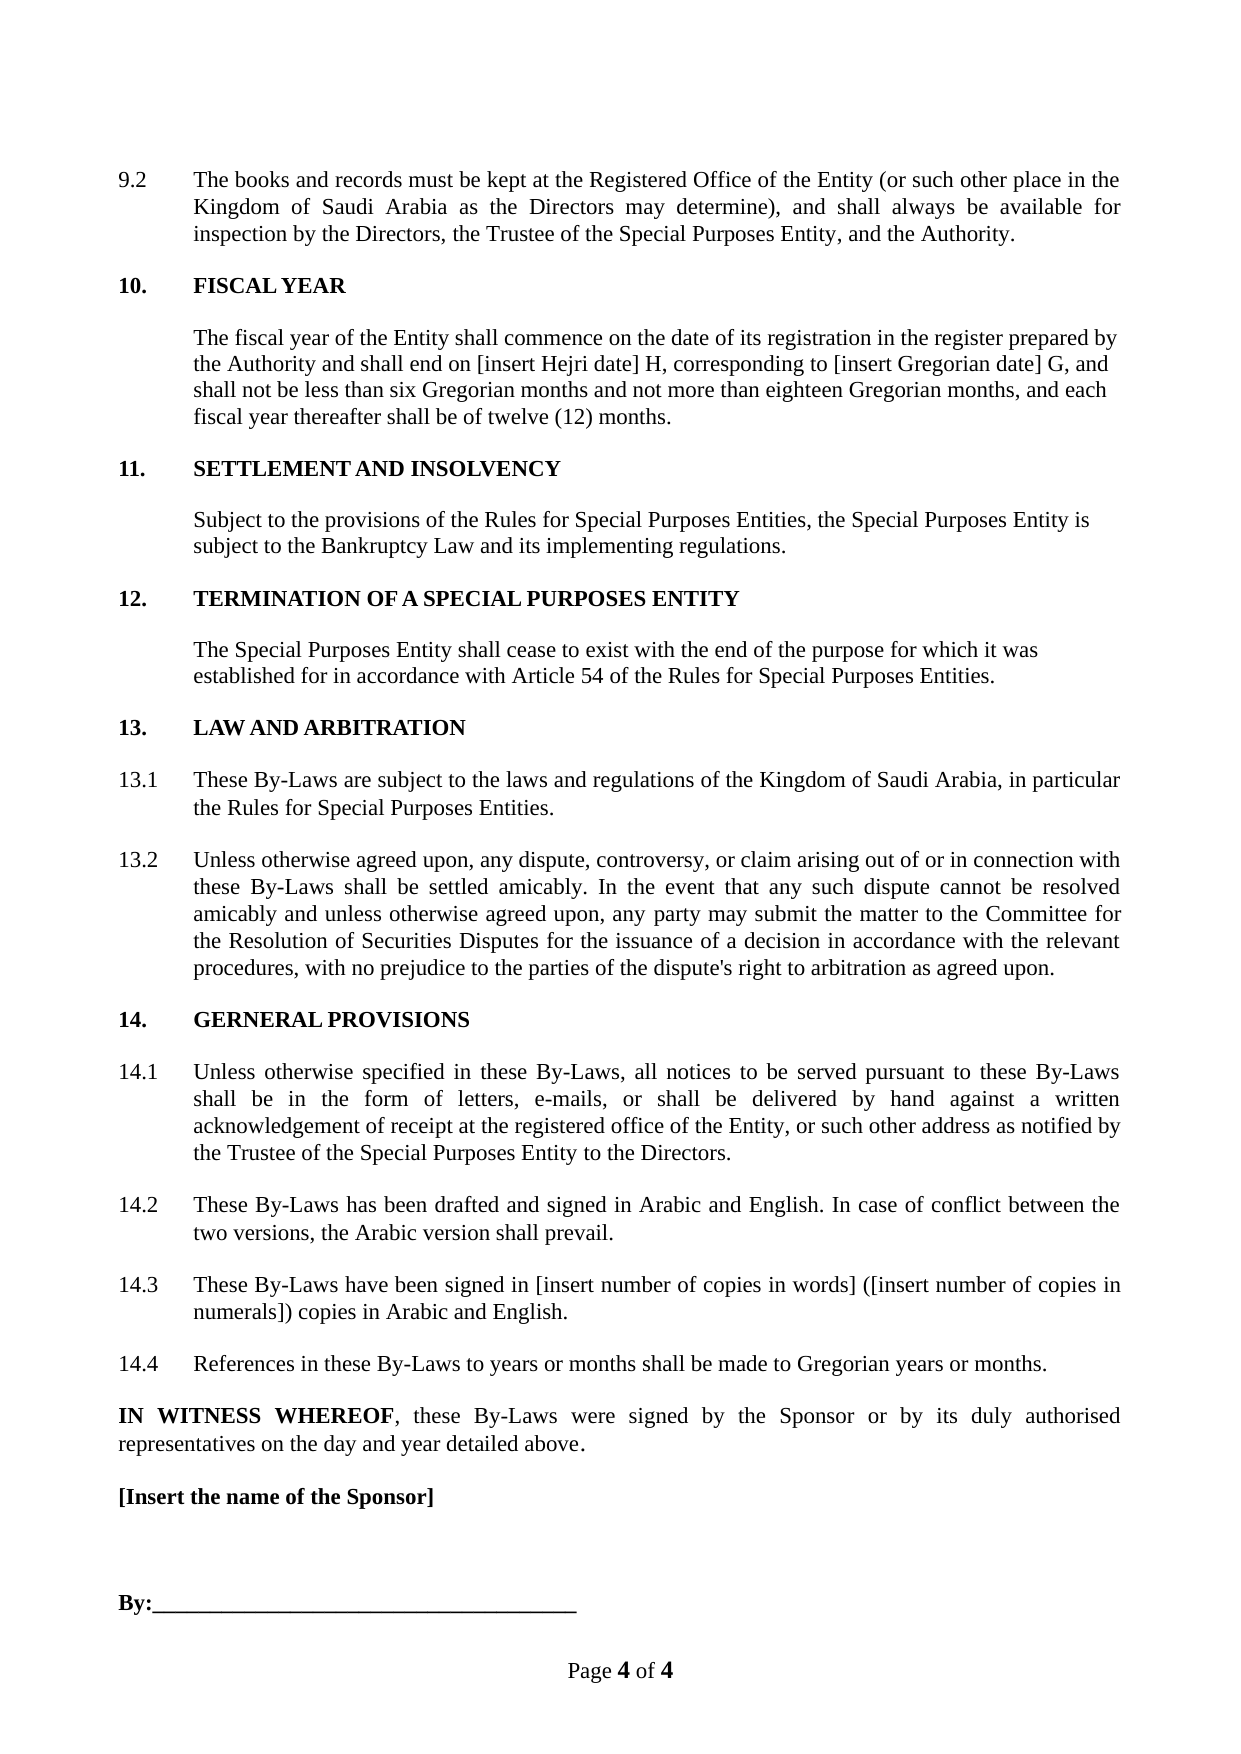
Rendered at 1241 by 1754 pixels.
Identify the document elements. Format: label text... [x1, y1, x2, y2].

text The books and records must be kept at the Registered Office of the Entity (or such other place in the Kingdom of Saudi Arabia as the Directors may determine), and shall always be available for inspection by the Directors, the Trustee of the Special Purposes Entity, and the Authority. [118, 165, 1122, 247]
text Gerneral Provisions [118, 1005, 1122, 1032]
text Unless otherwise agreed upon, any dispute, controversy, or claim arising out of or in connection with these By-Laws shall be settled amicably. In the event that any such dispute cannot be resolved amicably and unless otherwise agreed upon, any party may submit the matter to the Committee for the Resolution of Securities Disputes for the issuance of a decision in accordance with the relevant procedures, with no prejudice to the parties of the dispute's right to arbitration as agreed upon. [118, 845, 1122, 980]
text [Insert the name of the Sponsor] [118, 1482, 1122, 1509]
text Law and arbitration [118, 714, 1122, 741]
text The fiscal year of the Entity shall commence on the date of its registration in the register prepared by the Authority and shall end on [insert Hejri date] H, corresponding to [insert Gregorian date] G, and shall not be less than six Gregorian months and not more than eighteen Gregorian months, and each fiscal year thereafter shall be of twelve (12) months. [193, 324, 1122, 429]
text These By-Laws have been signed in [insert number of copies in words] ([insert number of copies in numerals]) copies in Arabic and English. [118, 1270, 1122, 1324]
text The Special Purposes Entity shall cease to exist with the end of the purpose for which it was established for in accordance with Article 54 of the Rules for Special Purposes Entities. [193, 636, 1122, 689]
text References in these By-Laws to years or months shall be made to Gregorian years or months. [118, 1349, 1122, 1376]
text Unless otherwise specified in these By-Laws, all notices to be served pursuant to these By-Laws shall be in the form of letters, e-mails, or shall be delivered by hand against a written acknowledgement of receipt at the registered office of the Entity, or such other address as notified by the Trustee of the Special Purposes Entity to the Directors. [118, 1057, 1122, 1166]
text By:_____________________________________ [118, 1588, 1122, 1615]
text Fiscal year [118, 272, 1122, 299]
text Subject to the provisions of the Rules for Special Purposes Entities, the Special Purposes Entity is subject to the Bankruptcy Law and its implementing regulations. [193, 506, 1122, 559]
text TERMINATION OF A SPECIAL PURPOSES ENTITY [118, 584, 1122, 611]
text IN WITNESS WHEREOF, these By-Laws were signed by the Sponsor or by its duly authorised representatives on the day and year detailed above. [118, 1401, 1122, 1457]
text SETTLEMENT AND INSOLVENCY [118, 454, 1122, 481]
text These By-Laws are subject to the laws and regulations of the Kingdom of Saudi Arabia, in particular the Rules for Special Purposes Entities. [118, 766, 1122, 820]
text These By-Laws has been drafted and signed in Arabic and English. In case of conflict between the two versions, the Arabic version shall prevail. [118, 1191, 1122, 1245]
